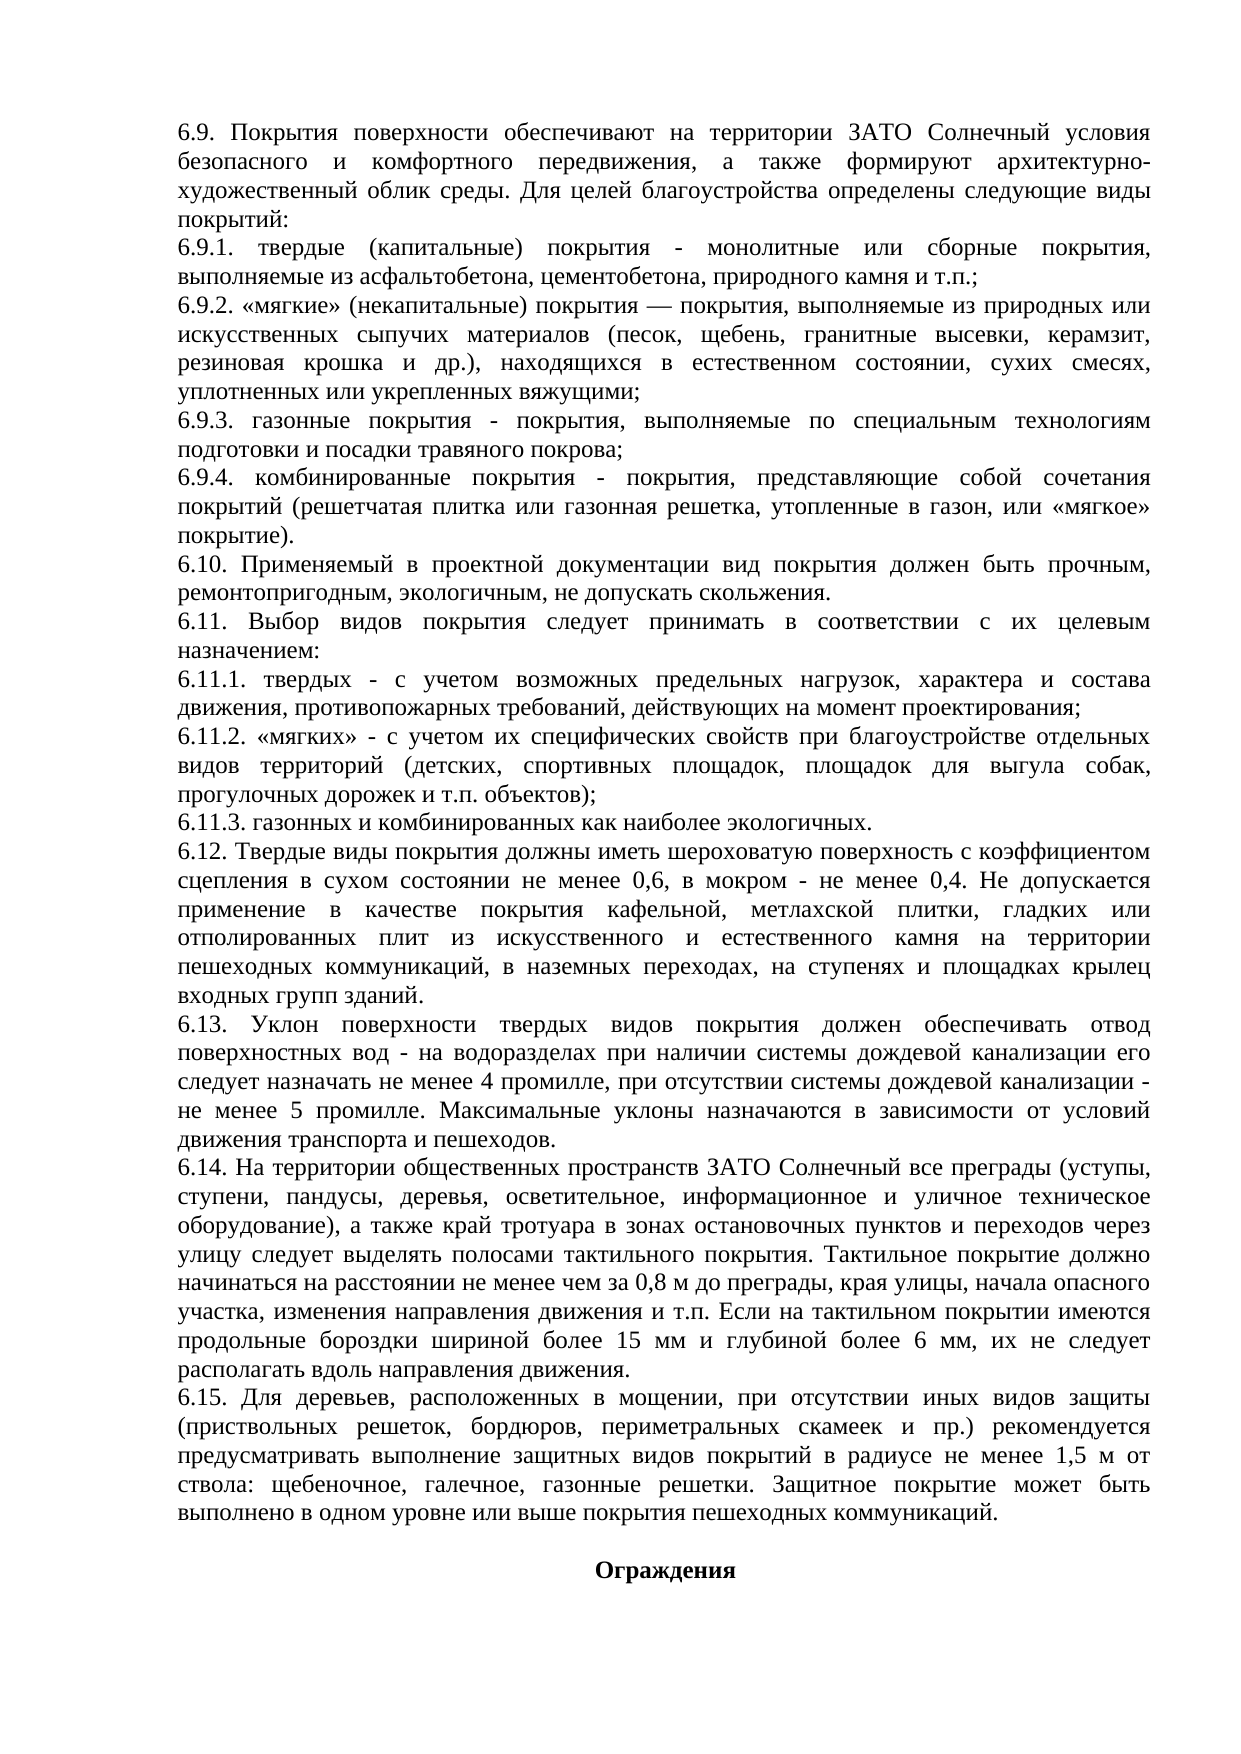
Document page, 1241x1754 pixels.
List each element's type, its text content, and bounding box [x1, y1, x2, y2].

text 6.13. Уклон поверхности твердых видов покрытия должен обеспечивать отвод поверхностных вод - на водоразделах при наличии системы дождевой канализации его следует назначать не менее 4 промилле, при отсутствии системы дождевой канализации - не менее 5 промилле. Максимальные уклоны назначаются в зависимости от условий движения транспорта и пешеходов. [177, 1009, 1152, 1152]
text 6.15. Для деревьев, расположенных в мощении, при отсутствии иных видов защиты (приствольных решеток, бордюров, периметральных скамеек и пр.) рекомендуется предусматривать выполнение защитных видов покрытий в радиусе не менее 1,5 м от ствола: щебеночное, галечное, газонные решетки. Защитное покрытие может быть выполнено в одном уровне или выше покрытия пешеходных коммуникаций. [177, 1382, 1152, 1526]
text 6.9. Покрытия поверхности обеспечивают на территории ЗАТО Солнечный условия безопасного и комфортного передвижения, а также формируют архитектурно-художественный облик среды. Для целей благоустройства определены следующие виды покрытий: [177, 117, 1152, 232]
text Ограждения [177, 1555, 1152, 1584]
text 6.9.4. комбинированные покрытия - покрытия, представляющие собой сочетания покрытий (решетчатая плитка или газонная решетка, утопленные в газон, или «мягкое» покрытие). [177, 462, 1152, 549]
text 6.14. На территории общественных пространств ЗАТО Солнечный все преграды (уступы, ступени, пандусы, деревья, осветительное, информационное и уличное техническое оборудование), а также край тротуара в зонах остановочных пунктов и переходов через улицу следует выделять полосами тактильного покрытия. Тактильное покрытие должно начинаться на расстоянии не менее чем за 0,8 м до преграды, края улицы, начала опасного участка, изменения направления движения и т.п. Если на тактильном покрытии имеются продольные бороздки шириной более 15 мм и глубиной более 6 мм, их не следует располагать вдоль направления движения. [177, 1152, 1152, 1382]
text 6.9.2. «мягкие» (некапитальные) покрытия — покрытия, выполняемые из природных или искусственных сыпучих материалов (песок, щебень, гранитные высевки, керамзит, резиновая крошка и др.), находящихся в естественном состоянии, сухих смесях, уплотненных или укрепленных вяжущими; [177, 290, 1152, 405]
text 6.11.2. «мягких» - с учетом их специфических свойств при благоустройстве отдельных видов территорий (детских, спортивных площадок, площадок для выгула собак, прогулочных дорожек и т.п. объектов); [177, 721, 1152, 807]
text 6.11.3. газонных и комбинированных как наиболее экологичных. [177, 807, 1152, 836]
text 6.9.3. газонные покрытия - покрытия, выполняемые по специальным технологиям подготовки и посадки травяного покрова; [177, 405, 1152, 462]
text 6.11.1. твердых - с учетом возможных предельных нагрузок, характера и состава движения, противопожарных требований, действующих на момент проектирования; [177, 664, 1152, 721]
text 6.10. Применяемый в проектной документации вид покрытия должен быть прочным, ремонтопригодным, экологичным, не допускать скольжения. [177, 549, 1152, 606]
text 6.12. Твердые виды покрытия должны иметь шероховатую поверхность с коэффициентом сцепления в сухом состоянии не менее 0,6, в мокром - не менее 0,4. Не допускается применение в качестве покрытия кафельной, метлахской плитки, гладких или отполированных плит из искусственного и естественного камня на территории пешеходных коммуникаций, в наземных переходах, на ступенях и площадках крылец входных групп зданий. [177, 836, 1152, 1009]
text 6.11. Выбор видов покрытия следует принимать в соответствии с их целевым назначением: [177, 606, 1152, 664]
text 6.9.1. твердые (капитальные) покрытия - монолитные или сборные покрытия, выполняемые из асфальтобетона, цементобетона, природного камня и т.п.; [177, 232, 1152, 290]
